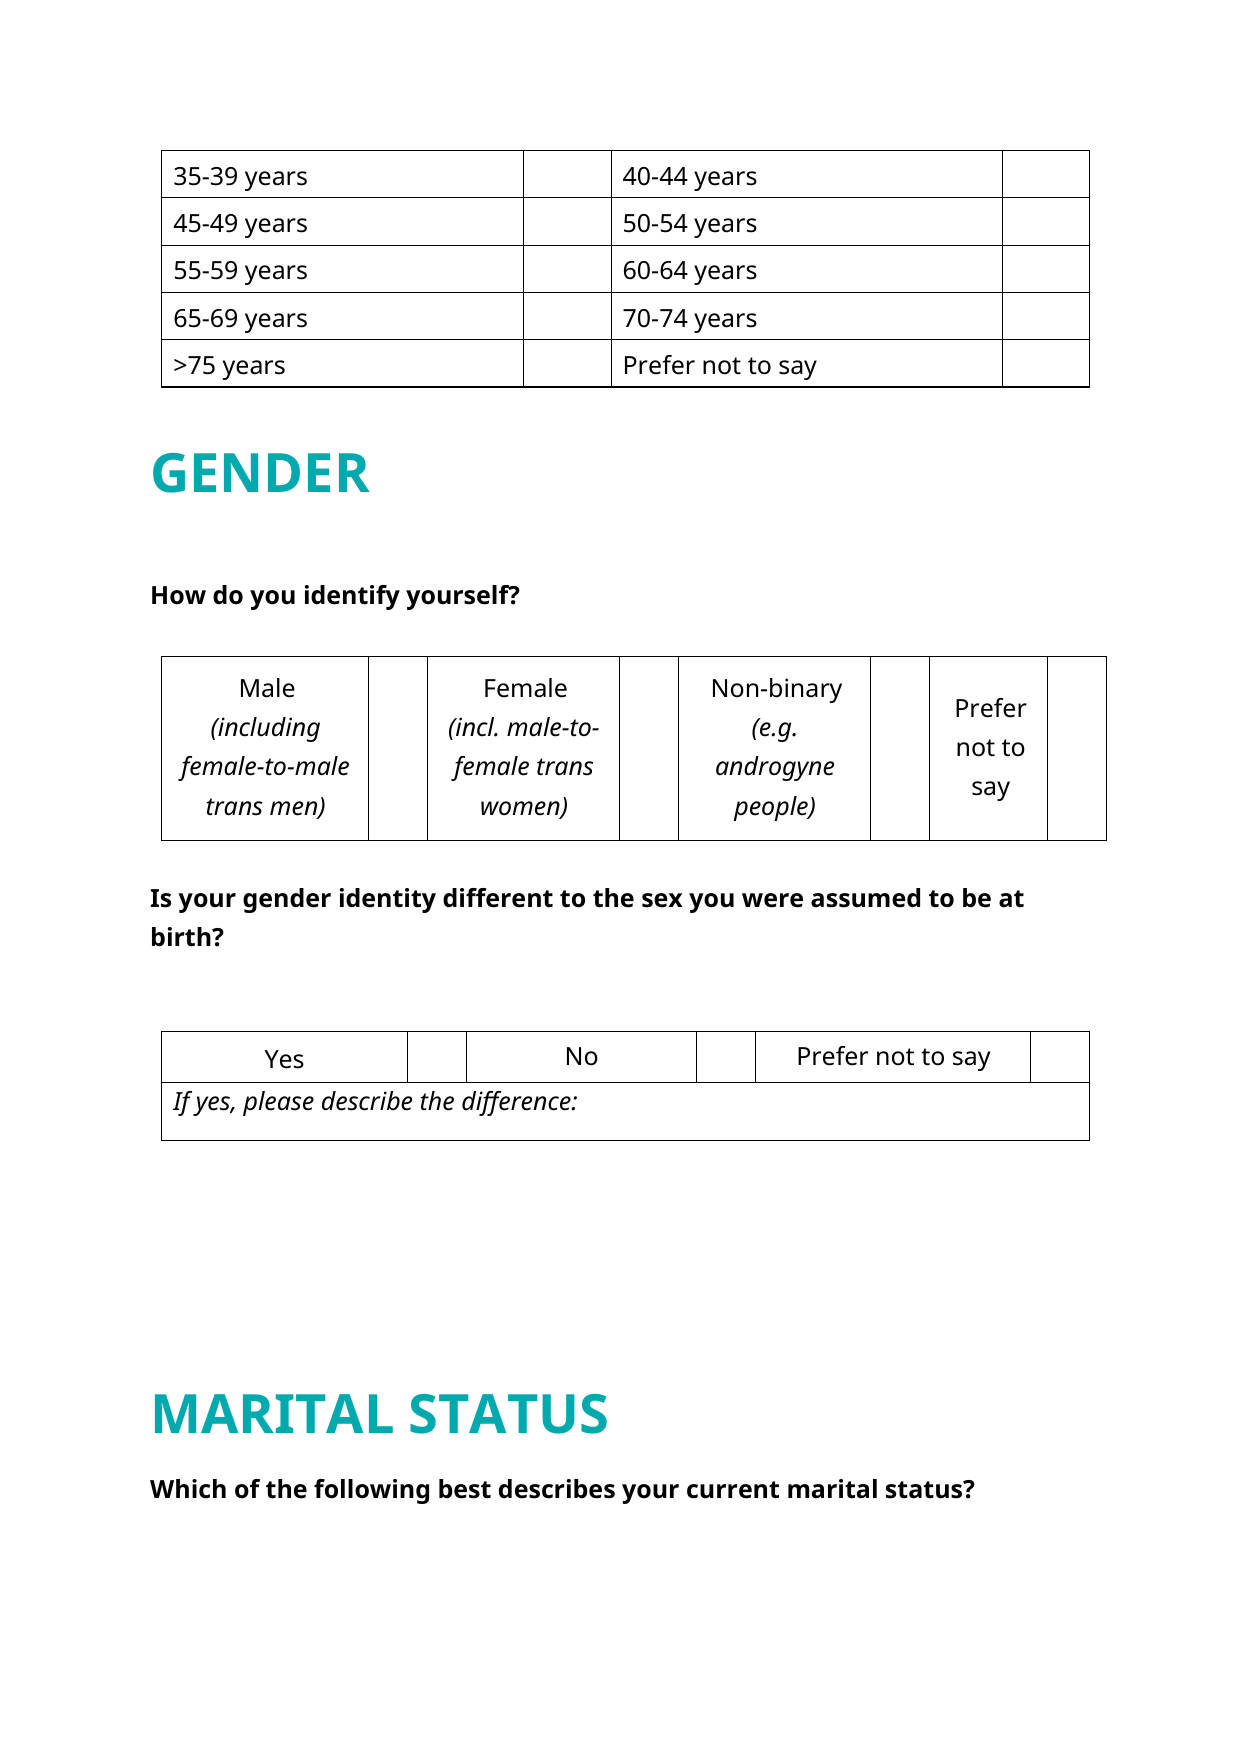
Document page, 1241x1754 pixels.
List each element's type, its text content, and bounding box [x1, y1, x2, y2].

table_cell [1003, 340, 1089, 386]
text MARITAL STATUS [150, 1376, 1090, 1449]
table_header Male (including female-to-male trans men) [162, 657, 368, 840]
text How do you identify yourself? [150, 577, 1090, 612]
table_cell 40-44 years [612, 151, 1002, 197]
table_header No [467, 1032, 696, 1082]
table_cell 65-69 years [162, 293, 523, 339]
table_header Female (incl. male-to-female trans women) [428, 657, 619, 840]
text Is your gender identity different to the sex you were assumed to be at birth? [150, 880, 1090, 953]
table_cell [1003, 246, 1089, 292]
table_cell If yes, please describe the difference: [162, 1083, 1089, 1140]
table_cell Prefer not to say [612, 340, 1002, 386]
table_cell [524, 198, 611, 244]
table_cell [524, 293, 611, 339]
table_header [1048, 657, 1106, 840]
table_cell [1003, 198, 1089, 244]
table_cell 35-39 years [162, 151, 523, 197]
table_header [871, 657, 929, 840]
table_header Non-binary (e.g. androgyne people) [679, 657, 870, 840]
table_cell [524, 340, 611, 386]
table_header [620, 657, 678, 840]
table_cell >75 years [162, 340, 523, 386]
table_header Prefer not to say [756, 1032, 1030, 1082]
table_header Yes [162, 1032, 407, 1082]
table_cell 55-59 years [162, 246, 523, 292]
text GENDER [150, 434, 1090, 508]
table_cell 60-64 years [612, 246, 1002, 292]
table_cell [1003, 151, 1089, 197]
table_header [369, 657, 427, 840]
table_cell [524, 246, 611, 292]
table_cell 70-74 years [612, 293, 1002, 339]
table_header Prefer not to say [930, 657, 1047, 840]
table_cell [1003, 293, 1089, 339]
table_cell [524, 151, 611, 197]
table_header [408, 1032, 466, 1082]
table_header [1031, 1032, 1089, 1082]
table_cell 45-49 years [162, 198, 523, 244]
table_cell 50-54 years [612, 198, 1002, 244]
table_header [697, 1032, 755, 1082]
text Which of the following best describes your current marital status? [150, 1472, 1090, 1506]
